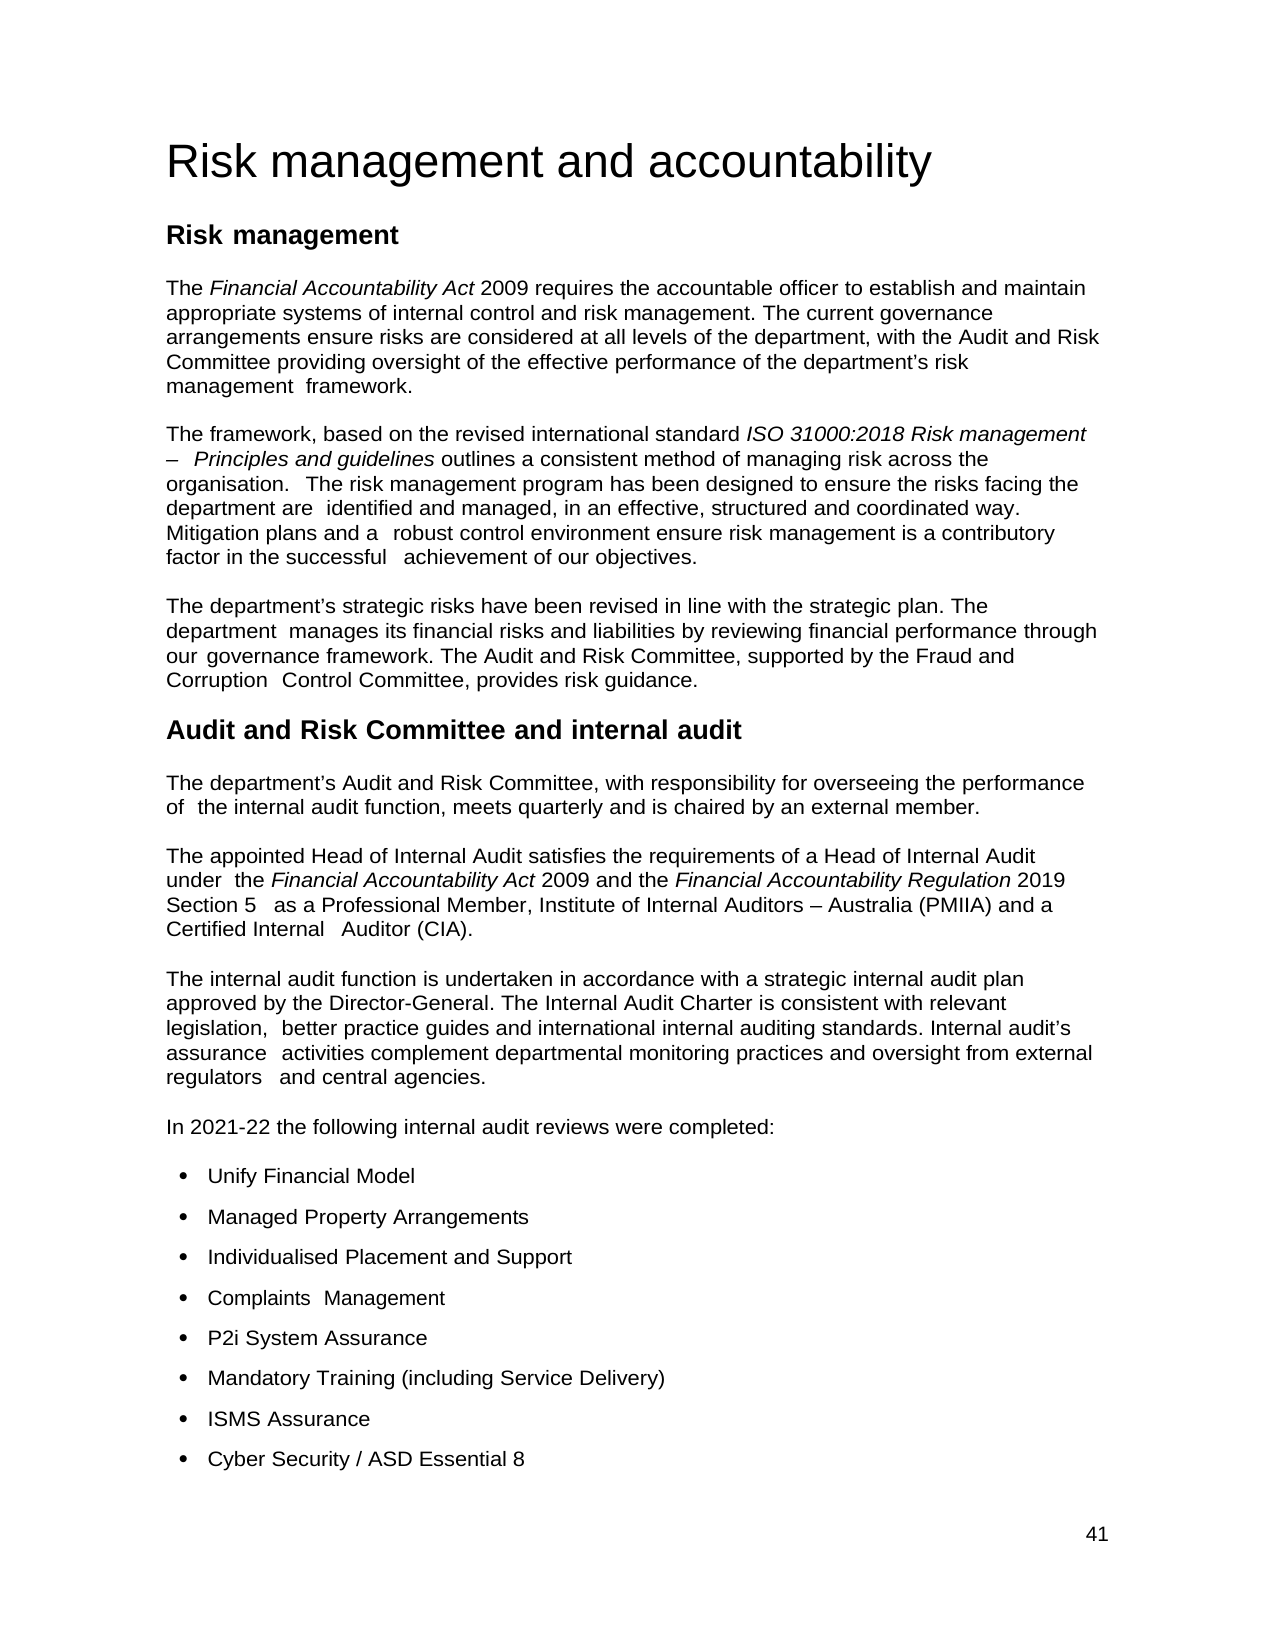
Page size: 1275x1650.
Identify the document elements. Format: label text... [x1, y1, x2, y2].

text The framework, based on the revised international standard ISO 31000:2018 Risk management – Principles and guidelines outlines a consistent method of managing risk across the organisation. The risk management program has been designed to ensure the risks facing the department are identified and managed, in an effective, structured and coordinated way. Mitigation plans and a robust control environment ensure risk management is a contributory factor in the successful achievement of our objectives. [166, 422, 1102, 569]
subtitle Risk management [166, 219, 1121, 250]
subtitle Audit and Risk Committee and internal audit [166, 714, 1121, 745]
list Complaints Management [179, 1285, 1121, 1309]
text The department’s Audit and Risk Committee, with responsibility for overseeing the performance of the internal audit function, meets quarterly and is chaired by an external member. [166, 771, 1102, 819]
text The internal audit function is undertaken in accordance with a strategic internal audit plan approved by the Director-General. The Internal Audit Charter is consistent with relevant legislation, better practice guides and international internal auditing standards. Internal audit’s assurance activities complement departmental monitoring practices and oversight from external regulators and central agencies. [166, 967, 1098, 1089]
list Individualised Placement and Support [179, 1245, 1121, 1269]
list P2i System Assurance [179, 1326, 1121, 1350]
subtitle Risk management and accountability [166, 133, 1121, 187]
text The Financial Accountability Act 2009 requires the accountable officer to establish and maintain appropriate systems of internal control and risk management. The current governance arrangements ensure risks are considered at all levels of the department, with the Audit and Risk Committee providing oversight of the effective performance of the department’s risk management framework. [166, 276, 1101, 398]
list ISMS Assurance [179, 1407, 1121, 1431]
list Unify Financial Model [179, 1164, 1121, 1188]
list Mandatory Training (including Service Delivery) [179, 1366, 1121, 1390]
list Managed Property Arrangements [179, 1204, 1121, 1229]
text In 2021-22 the following internal audit reviews were completed: [166, 1114, 1121, 1138]
list Cyber Security / ASD Essential 8 [179, 1447, 1121, 1471]
text The appointed Head of Internal Audit satisfies the requirements of a Head of Internal Audit under the Financial Accountability Act 2009 and the Financial Accountability Regulation 2019 Section 5 as a Professional Member, Institute of Internal Auditors – Australia (PMIIA) and a Certified Internal Auditor (CIA). [166, 843, 1095, 941]
text The department’s strategic risks have been revised in line with the strategic plan. The department manages its financial risks and liabilities by reviewing financial performance through our governance framework. The Audit and Risk Committee, supported by the Fraud and Corruption Control Committee, provides risk guidance. [166, 594, 1102, 692]
